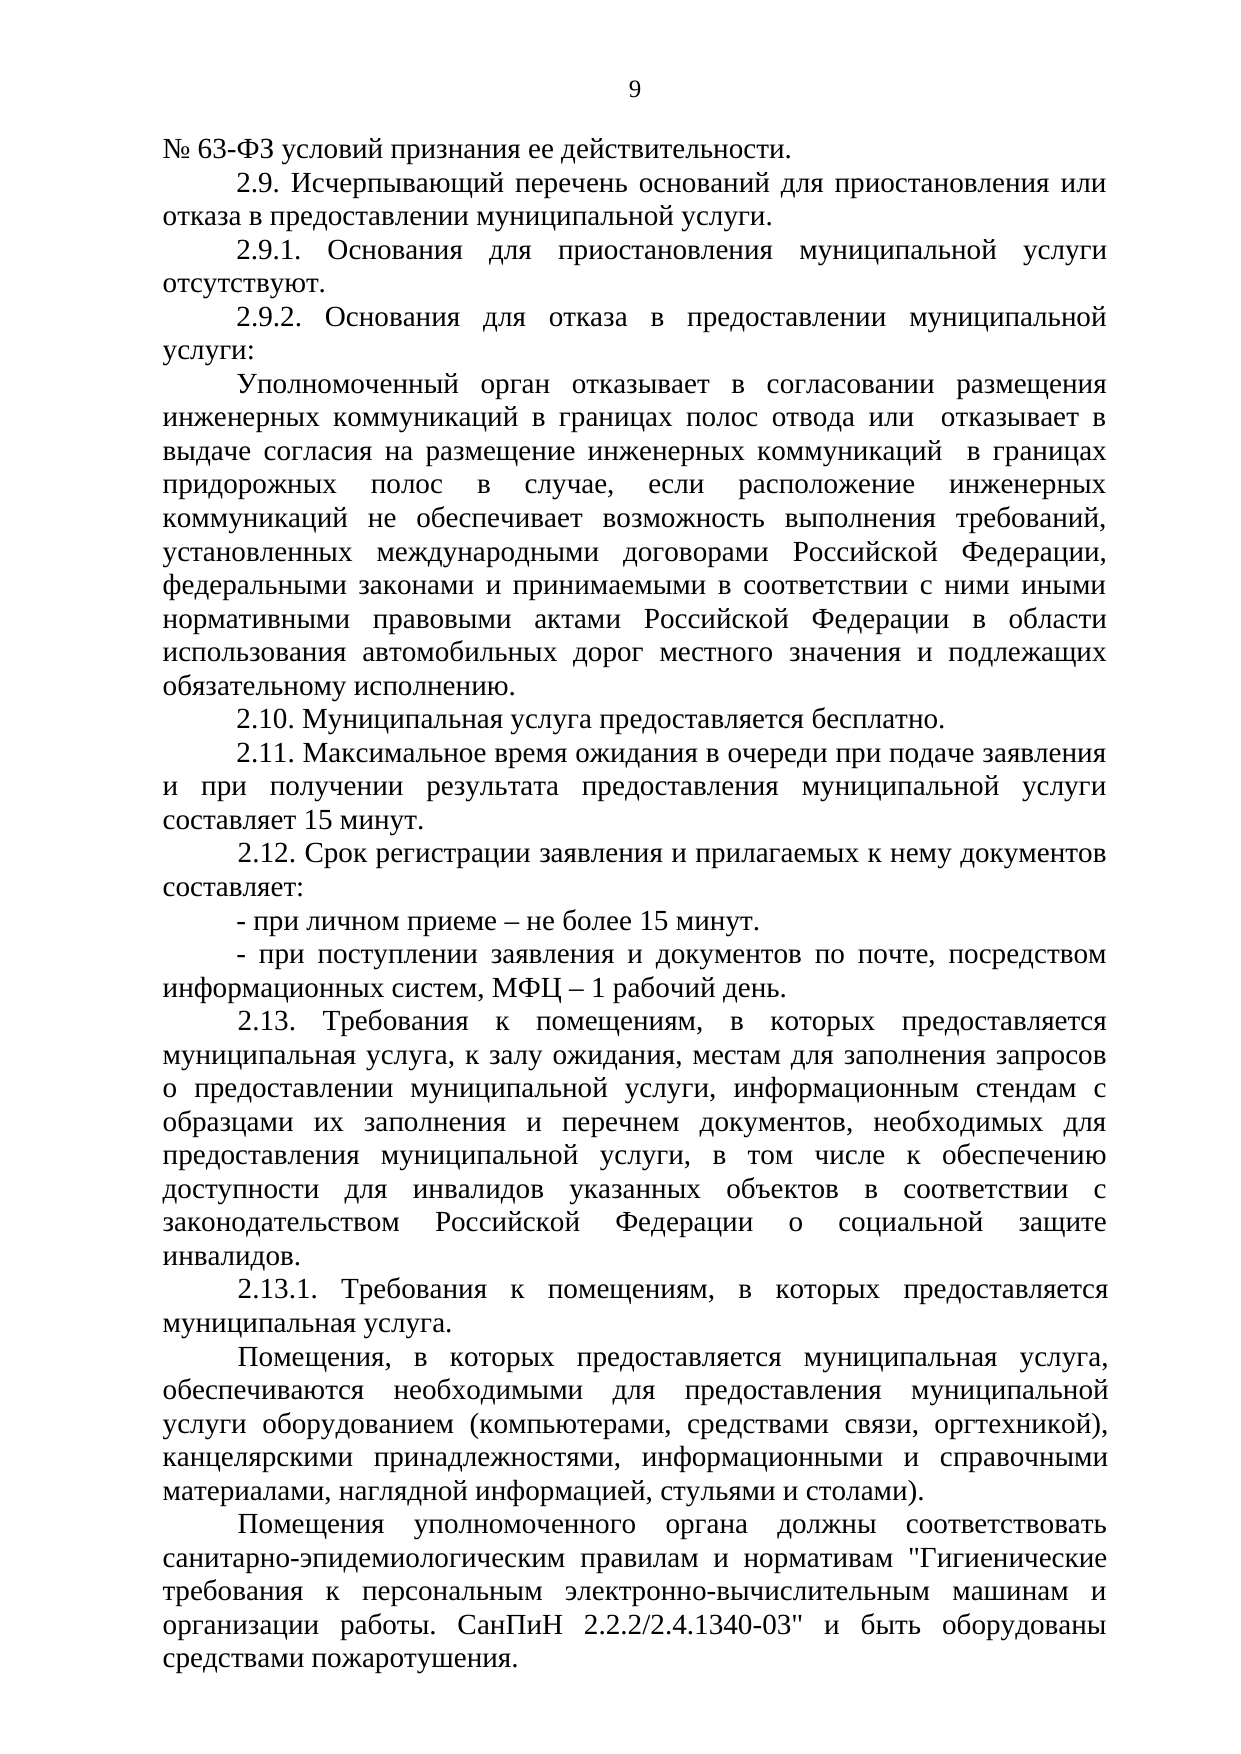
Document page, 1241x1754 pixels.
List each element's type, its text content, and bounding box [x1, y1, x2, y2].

text 2.9.2. Основания для отказа в предоставлении муниципальной услуги: [162, 299, 1107, 366]
text 2.9.1. Основания для приостановления муниципальной услуги отсутствуют. [162, 232, 1107, 299]
text 2.11. Максимальное время ожидания в очереди при подаче заявления и при получении результата предоставления муниципальной услуги составляет 15 минут. [162, 735, 1107, 836]
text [162, 131, 1107, 165]
text Помещения уполномоченного органа должны соответствовать санитарно-эпидемиологическим правилам и нормативам "Гигиенические требования к персональным электронно-вычислительным машинам и организации работы. СанПиН 2.2.2/2.4.1340-03" и быть оборудованы средствами пожаротушения. [162, 1506, 1107, 1674]
text 2.12. Срок регистрации заявления и прилагаемых к нему документов составляет: [162, 836, 1107, 903]
text Уполномоченный орган отказывает в согласовании размещения инженерных коммуникаций в границах полос отвода или отказывает в выдаче согласия на размещение инженерных коммуникаций в границах придорожных полос в случае, если расположение инженерных коммуникаций не обеспечивает возможность выполнения требований, установленных международными договорами Российской Федерации, федеральными законами и принимаемыми в соответствии с ними иными нормативными правовыми актами Российской Федерации в области использования автомобильных дорог местного значения и подлежащих обязательному исполнению. [162, 366, 1107, 701]
text 2.13. Требования к помещениям, в которых предоставляется муниципальная услуга, к залу ожидания, местам для заполнения запросов о предоставлении муниципальной услуги, информационным стендам с образцами их заполнения и перечнем документов, необходимых для предоставления муниципальной услуги, в том числе к обеспечению доступности для инвалидов указанных объектов в соответствии с законодательством Российской Федерации о социальной защите инвалидов. [162, 1003, 1107, 1272]
text 2.13.1. Требования к помещениям, в которых предоставляется муниципальная услуга. [162, 1272, 1109, 1339]
text Помещения, в которых предоставляется муниципальная услуга, обеспечиваются необходимыми для предоставления муниципальной услуги оборудованием (компьютерами, средствами связи, оргтехникой), канцелярскими принадлежностями, информационными и справочными материалами, наглядной информацией, стульями и столами). [162, 1339, 1109, 1506]
text 2.9. Исчерпывающий перечень оснований для приостановления или отказа в предоставлении муниципальной услуги. [162, 165, 1107, 232]
text 2.10. Муниципальная услуга предоставляется бесплатно. [162, 701, 1107, 735]
text - при поступлении заявления и документов по почте, посредством информационных систем, МФЦ – 1 рабочий день. [162, 936, 1107, 1003]
text - при личном приеме – не более 15 минут. [162, 903, 1107, 936]
